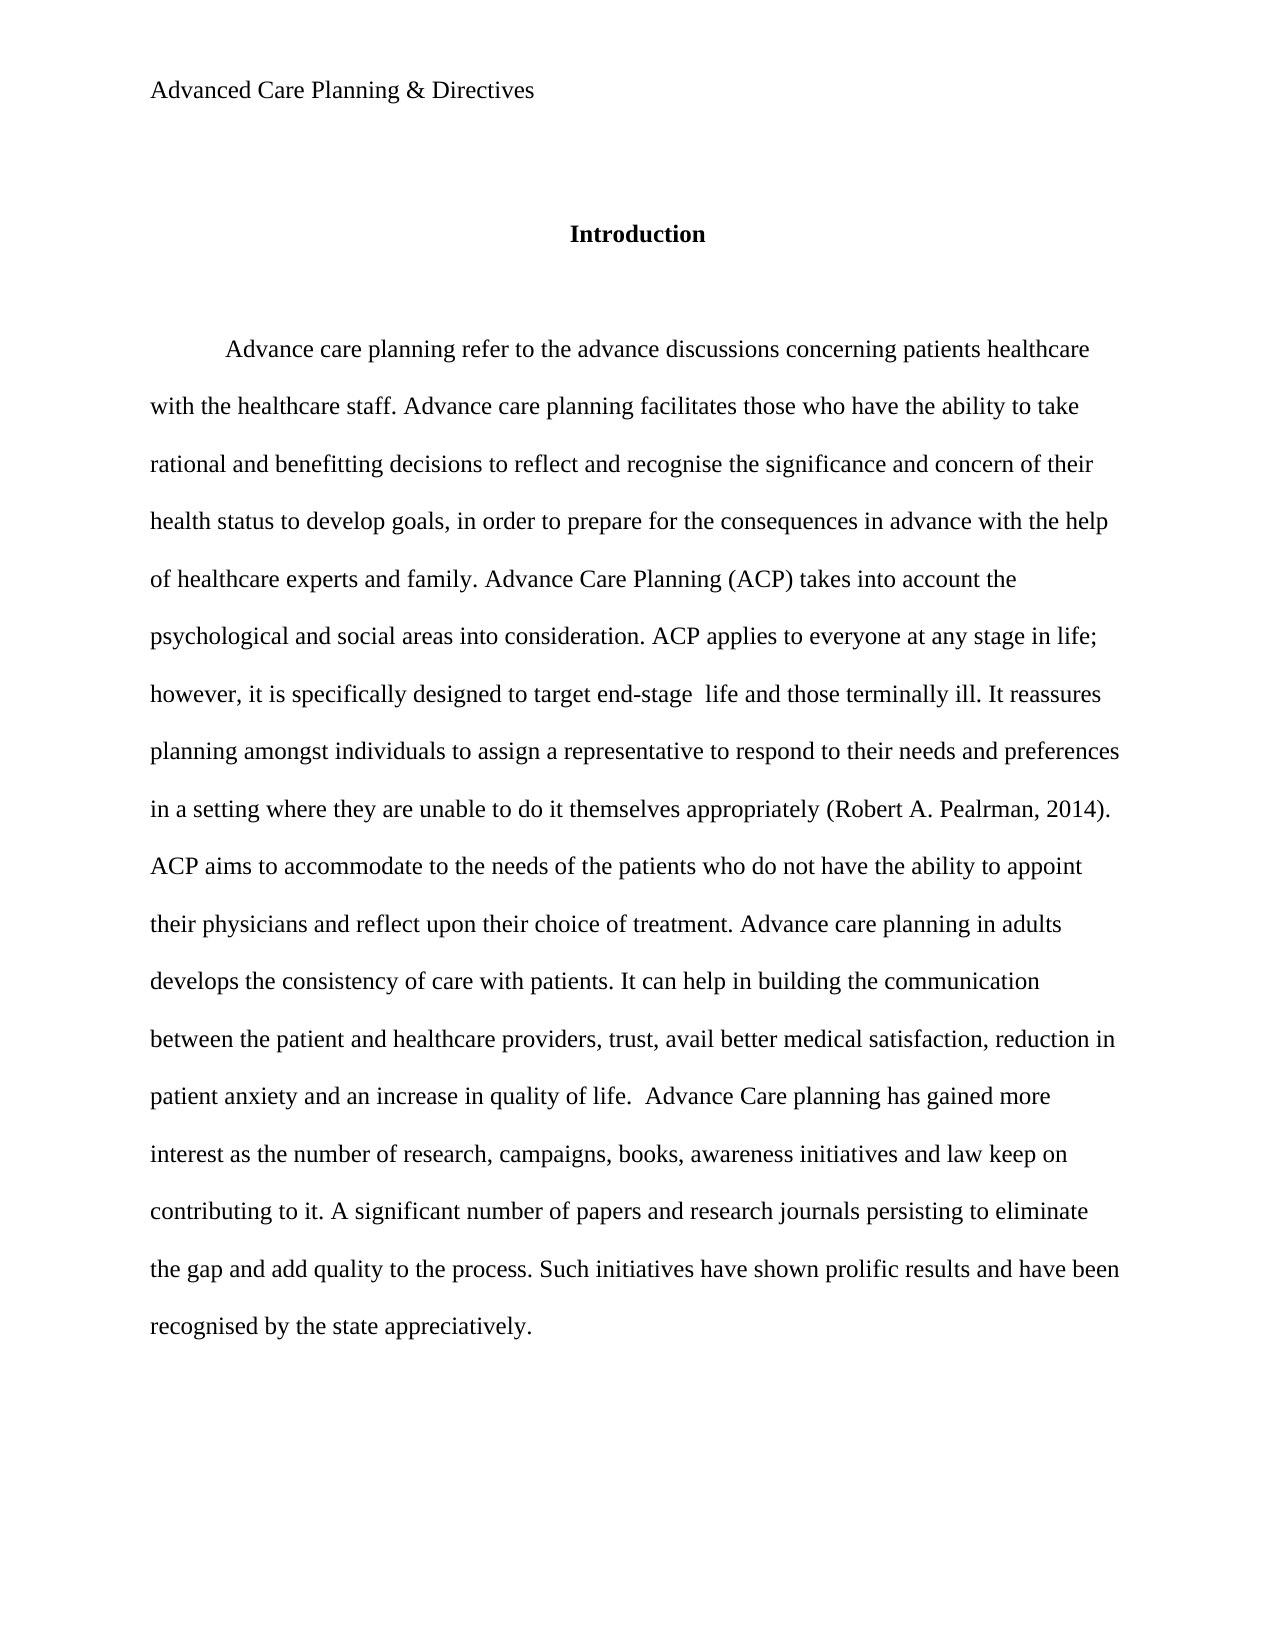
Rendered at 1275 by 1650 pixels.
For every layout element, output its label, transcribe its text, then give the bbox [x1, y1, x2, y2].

text Advance care planning refer to the advance discussions concerning patients healthcare with the healthcare staff. Advance care planning facilitates those who have the ability to take rational and benefitting decisions to reflect and recognise the significance and concern of their health status to develop goals, in order to prepare for the consequences in advance with the help of healthcare experts and family. Advance Care Planning (ACP) takes into account the psychological and social areas into consideration. ACP applies to everyone at any stage in life; however, it is specifically designed to target end-stage life and those terminally ill. It reassures planning amongst individuals to assign a representative to respond to their needs and preferences in a setting where they are unable to do it themselves appropriately. ACP aims to accommodate to the needs of the patients who do not have the ability to appoint their physicians and reflect upon their choice of treatment. Advance care planning in adults develops the consistency of care with patients. It can help in building the communication between the patient and healthcare providers, trust, avail better medical satisfaction, reduction in patient anxiety and an increase in quality of life. Advance Care planning has gained more interest as the number of research, campaigns, books, awareness initiatives and law keep on contributing to it. A significant number of papers and research journals persisting to eliminate the gap and add quality to the process. Such initiatives have shown prolific results and have been recognised by the state appreciatively. [150, 334, 1125, 1340]
text Introduction [150, 219, 1125, 247]
